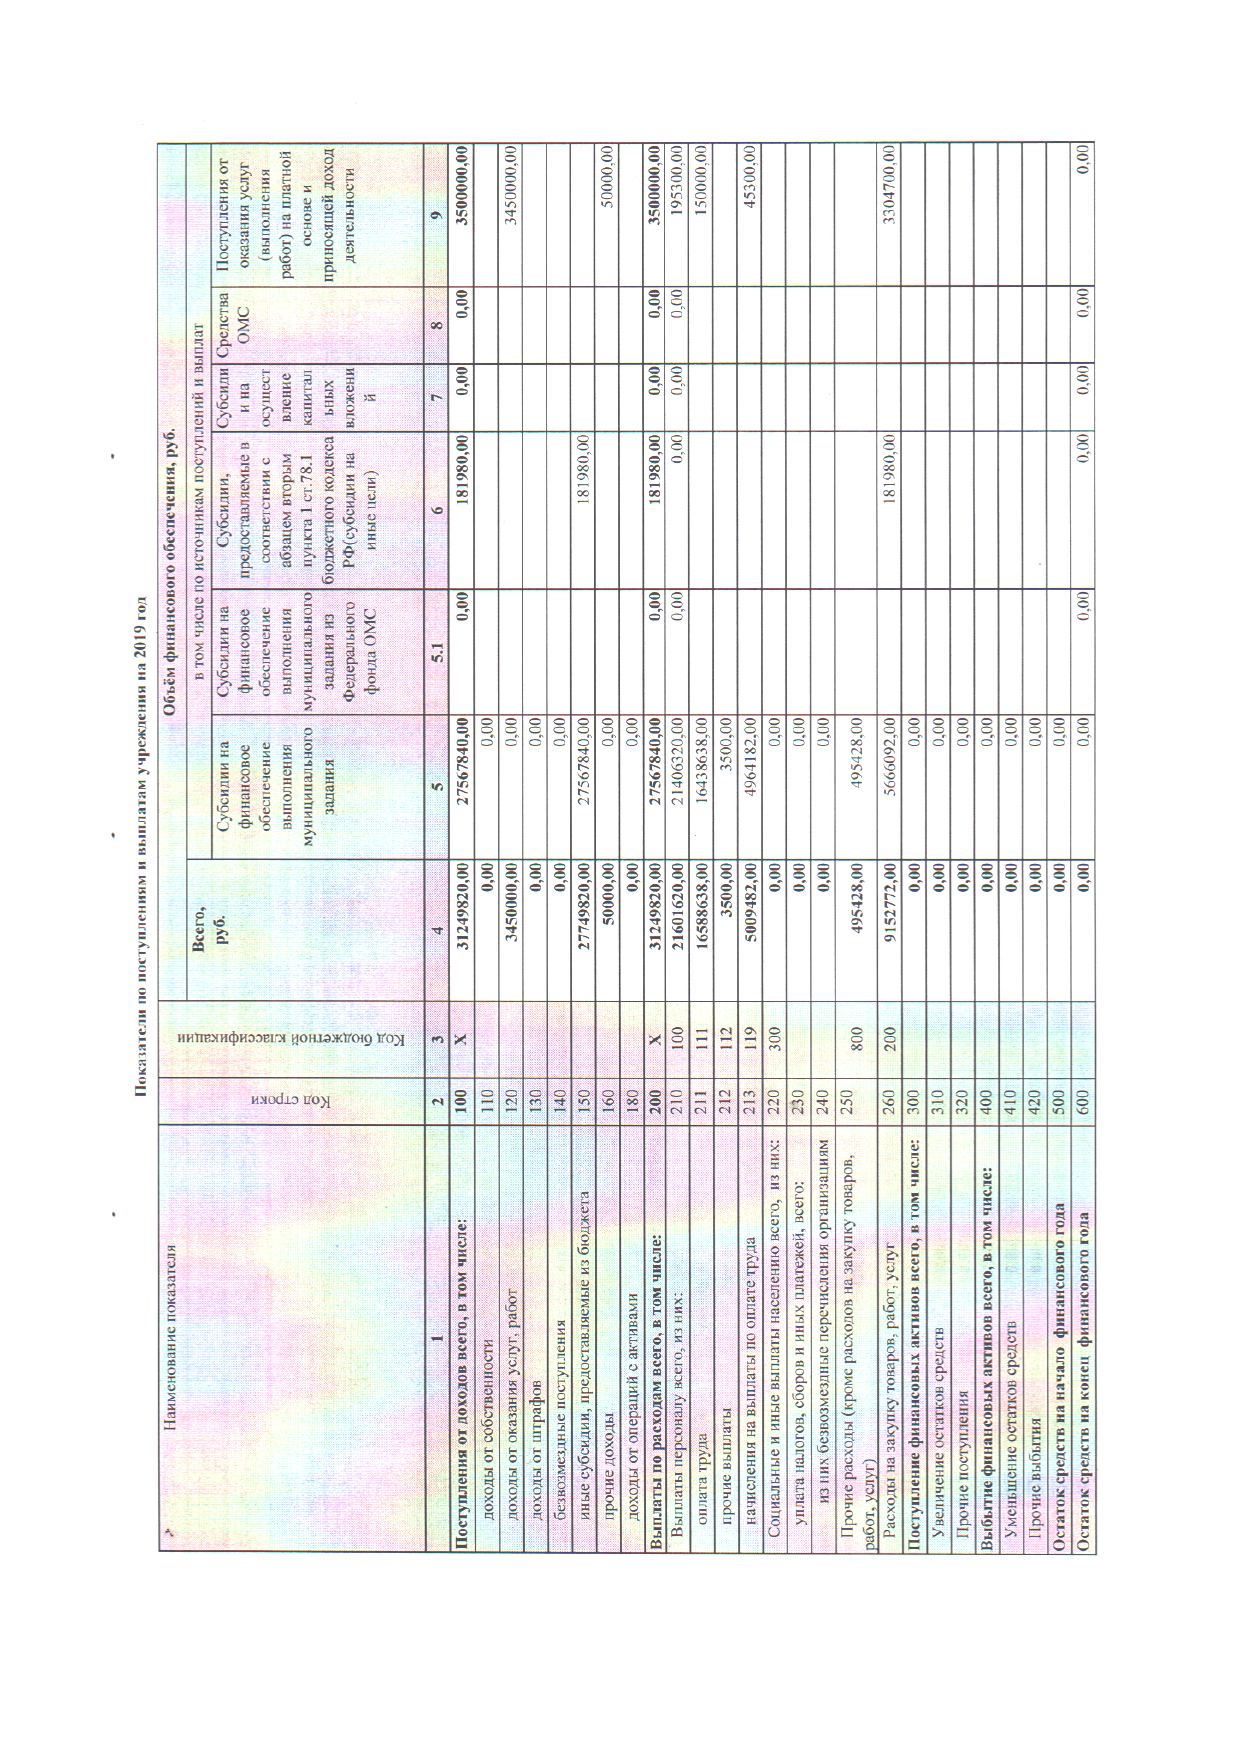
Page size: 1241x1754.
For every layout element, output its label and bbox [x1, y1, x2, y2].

picture [75, 75, 1134, 1572]
